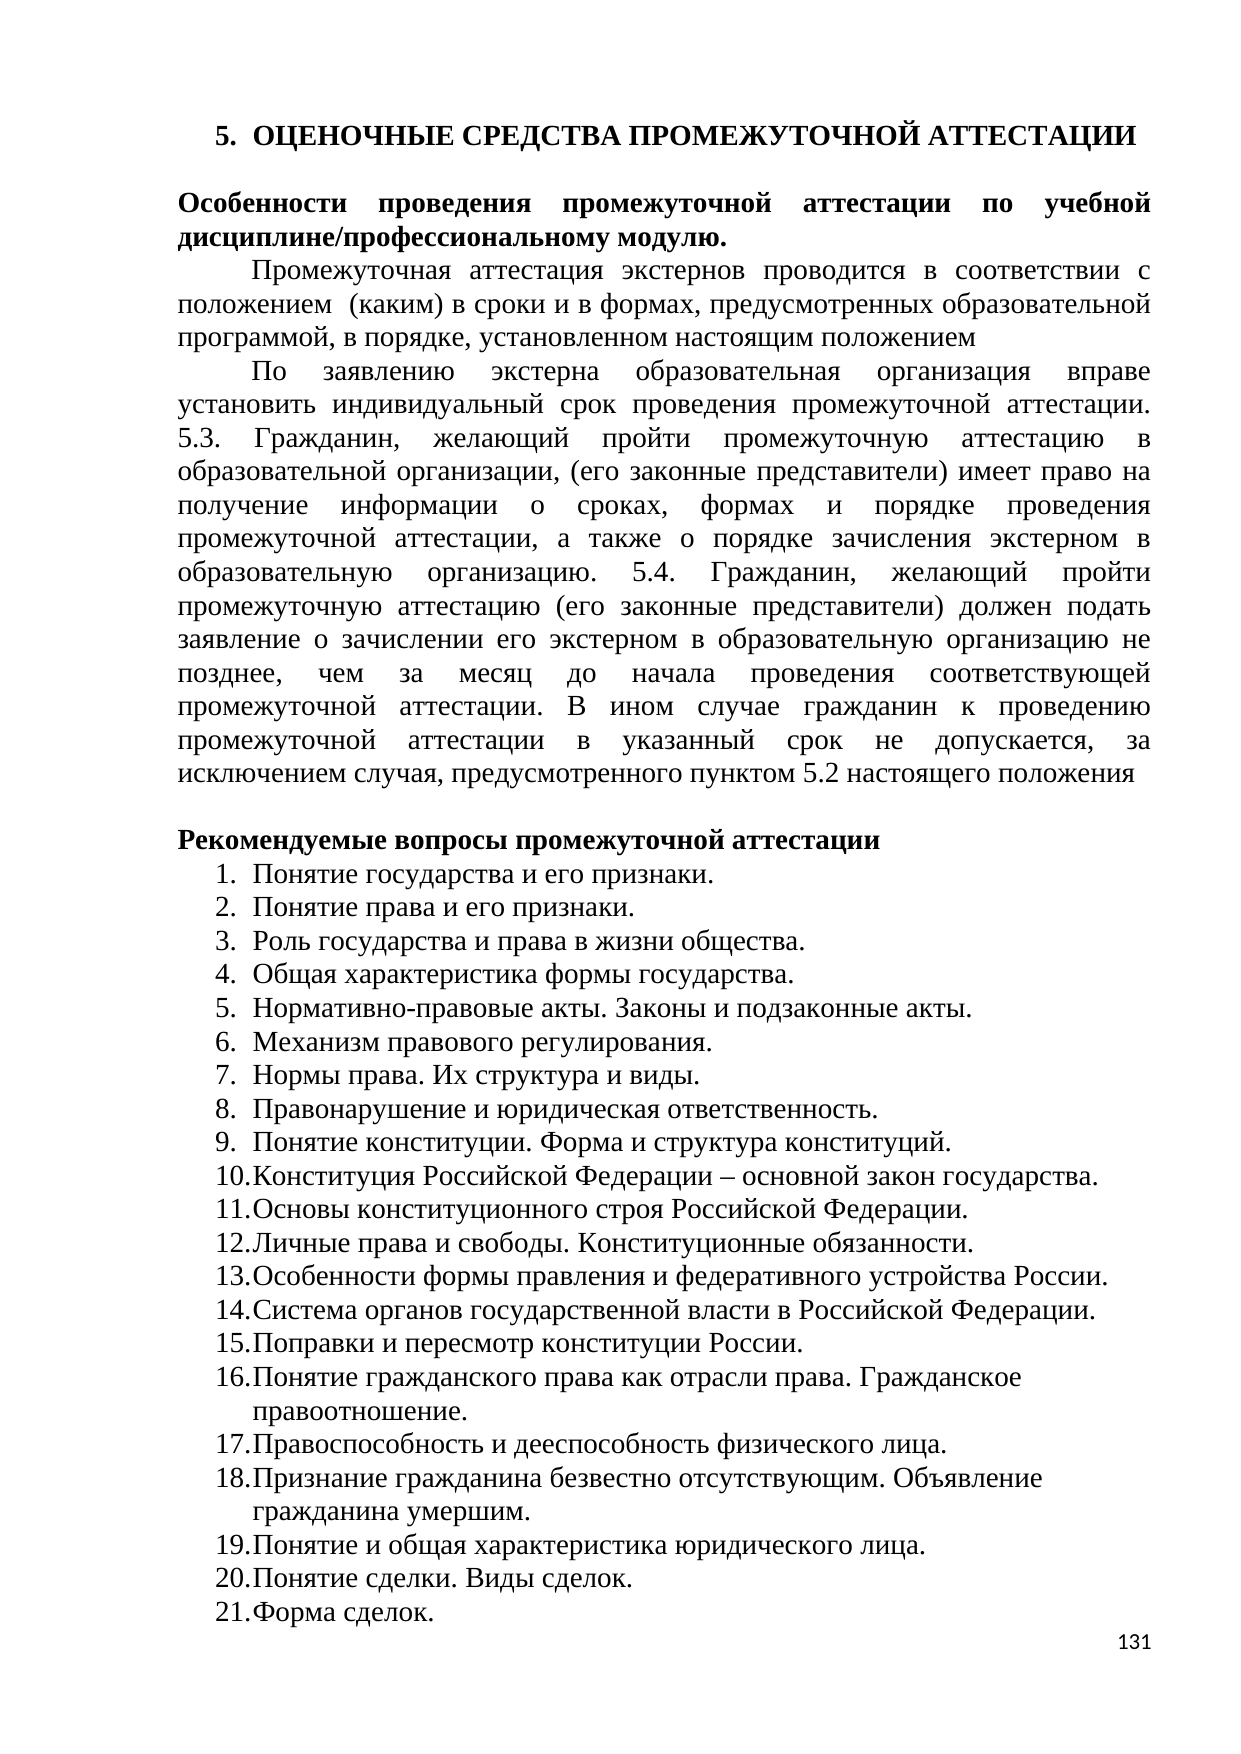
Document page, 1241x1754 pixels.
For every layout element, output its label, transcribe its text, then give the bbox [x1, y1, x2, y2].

text По заявлению экстерна образовательная организация вправе установить индивидуальный срок проведения промежуточной аттестации. 5.3. Гражданин, желающий пройти промежуточную аттестацию в образовательной организации, (его законные представители) имеет право на получение информации о сроках, формах и порядке проведения промежуточной аттестации, а также о порядке зачисления экстерном в образовательную организацию. 5.4. Гражданин, желающий пройти промежуточную аттестацию (его законные представители) должен подать заявление о зачислении его экстерном в образовательную организацию не позднее, чем за месяц до начала проведения соответствующей промежуточной аттестации. В ином случае гражданин к проведению промежуточной аттестации в указанный срок не допускается, за исключением случая, предусмотренного пунктом 5.2 настоящего положения [177, 353, 1152, 789]
text Рекомендуемые вопросы промежуточной аттестации [177, 822, 1152, 856]
list Понятие права и его признаки. [215, 889, 1152, 923]
list Механизм правового регулирования. [215, 1024, 1152, 1057]
list Поправки и пересмотр конституции России. [215, 1326, 1152, 1359]
list Понятие государства и его признаки. [215, 856, 1152, 889]
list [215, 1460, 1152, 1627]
list Понятие конституции. Форма и структура конституций. [215, 1124, 1152, 1158]
list Общая характеристика формы государства. [215, 957, 1152, 990]
list Личные права и свободы. Конституционные обязанности. [215, 1225, 1152, 1258]
list Особенности формы правления и федеративного устройства России. [215, 1258, 1152, 1292]
list Конституция Российской Федерации – основной закон государства. [215, 1158, 1152, 1191]
list ОЦЕНОЧНЫЕ СРЕДСТВА ПРОМЕЖУТОЧНОЙ АТТЕСТАЦИИ [215, 118, 1152, 152]
list Система органов государственной власти в Российской Федерации. [215, 1292, 1152, 1326]
list Правоспособность и дееспособность физического лица. [215, 1426, 1152, 1460]
list Основы конституционного строя Российской Федерации. [215, 1191, 1152, 1225]
list Правонарушение и юридическая ответственность. [215, 1091, 1152, 1124]
list Роль государства и права в жизни общества. [215, 923, 1152, 957]
list Понятие гражданского права как отрасли права. Гражданское правоотношение. [215, 1359, 1152, 1426]
list Нормативно-правовые акты. Законы и подзаконные акты. [215, 990, 1152, 1024]
text Особенности проведения промежуточной аттестации по учебной дисциплине/профессиональному модулю. [177, 185, 1152, 252]
list Нормы права. Их структура и виды. [215, 1057, 1152, 1091]
text Промежуточная аттестация экстернов проводится в соответствии с положением (каким) в сроки и в формах, предусмотренных образовательной программой, в порядке, установленном настоящим положением [177, 252, 1152, 353]
